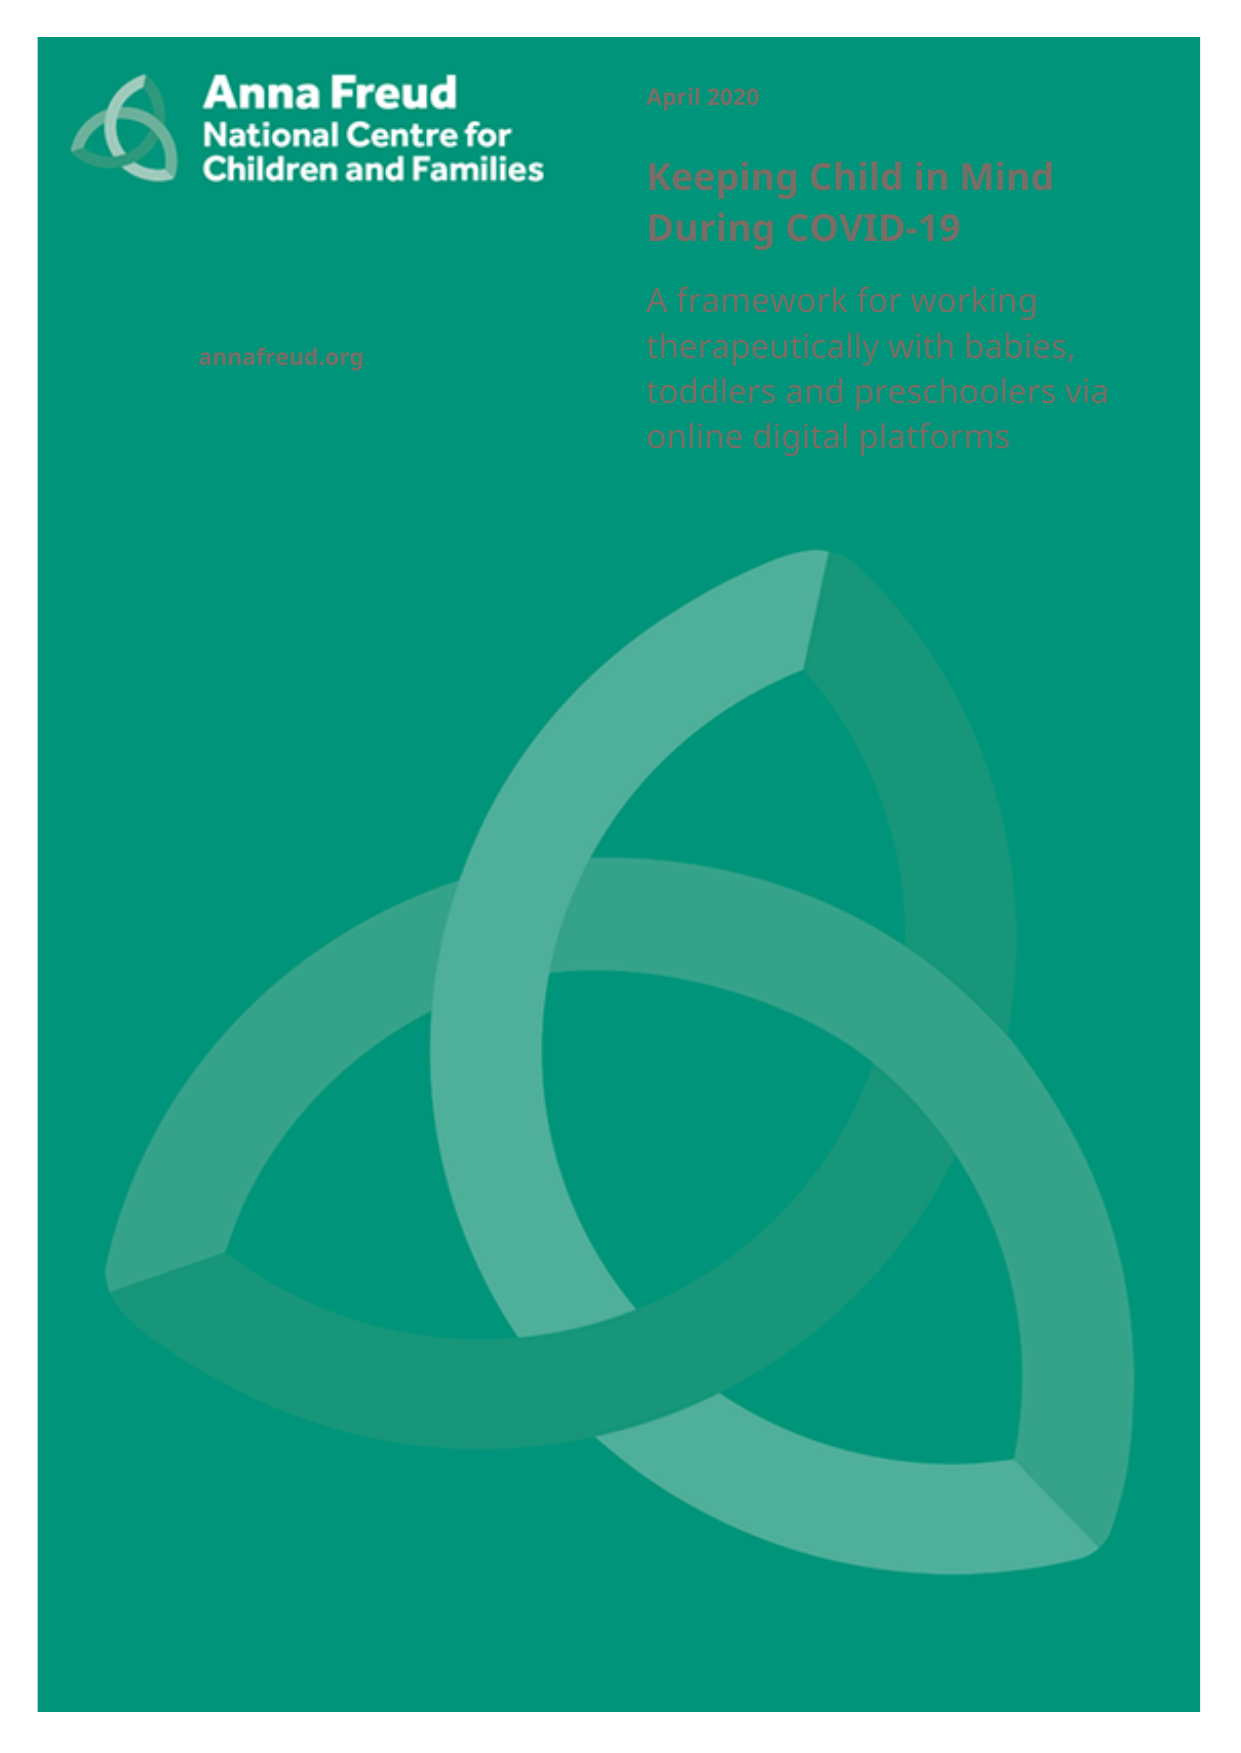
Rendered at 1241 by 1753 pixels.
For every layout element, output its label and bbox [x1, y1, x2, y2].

picture [37, 37, 1200, 1712]
